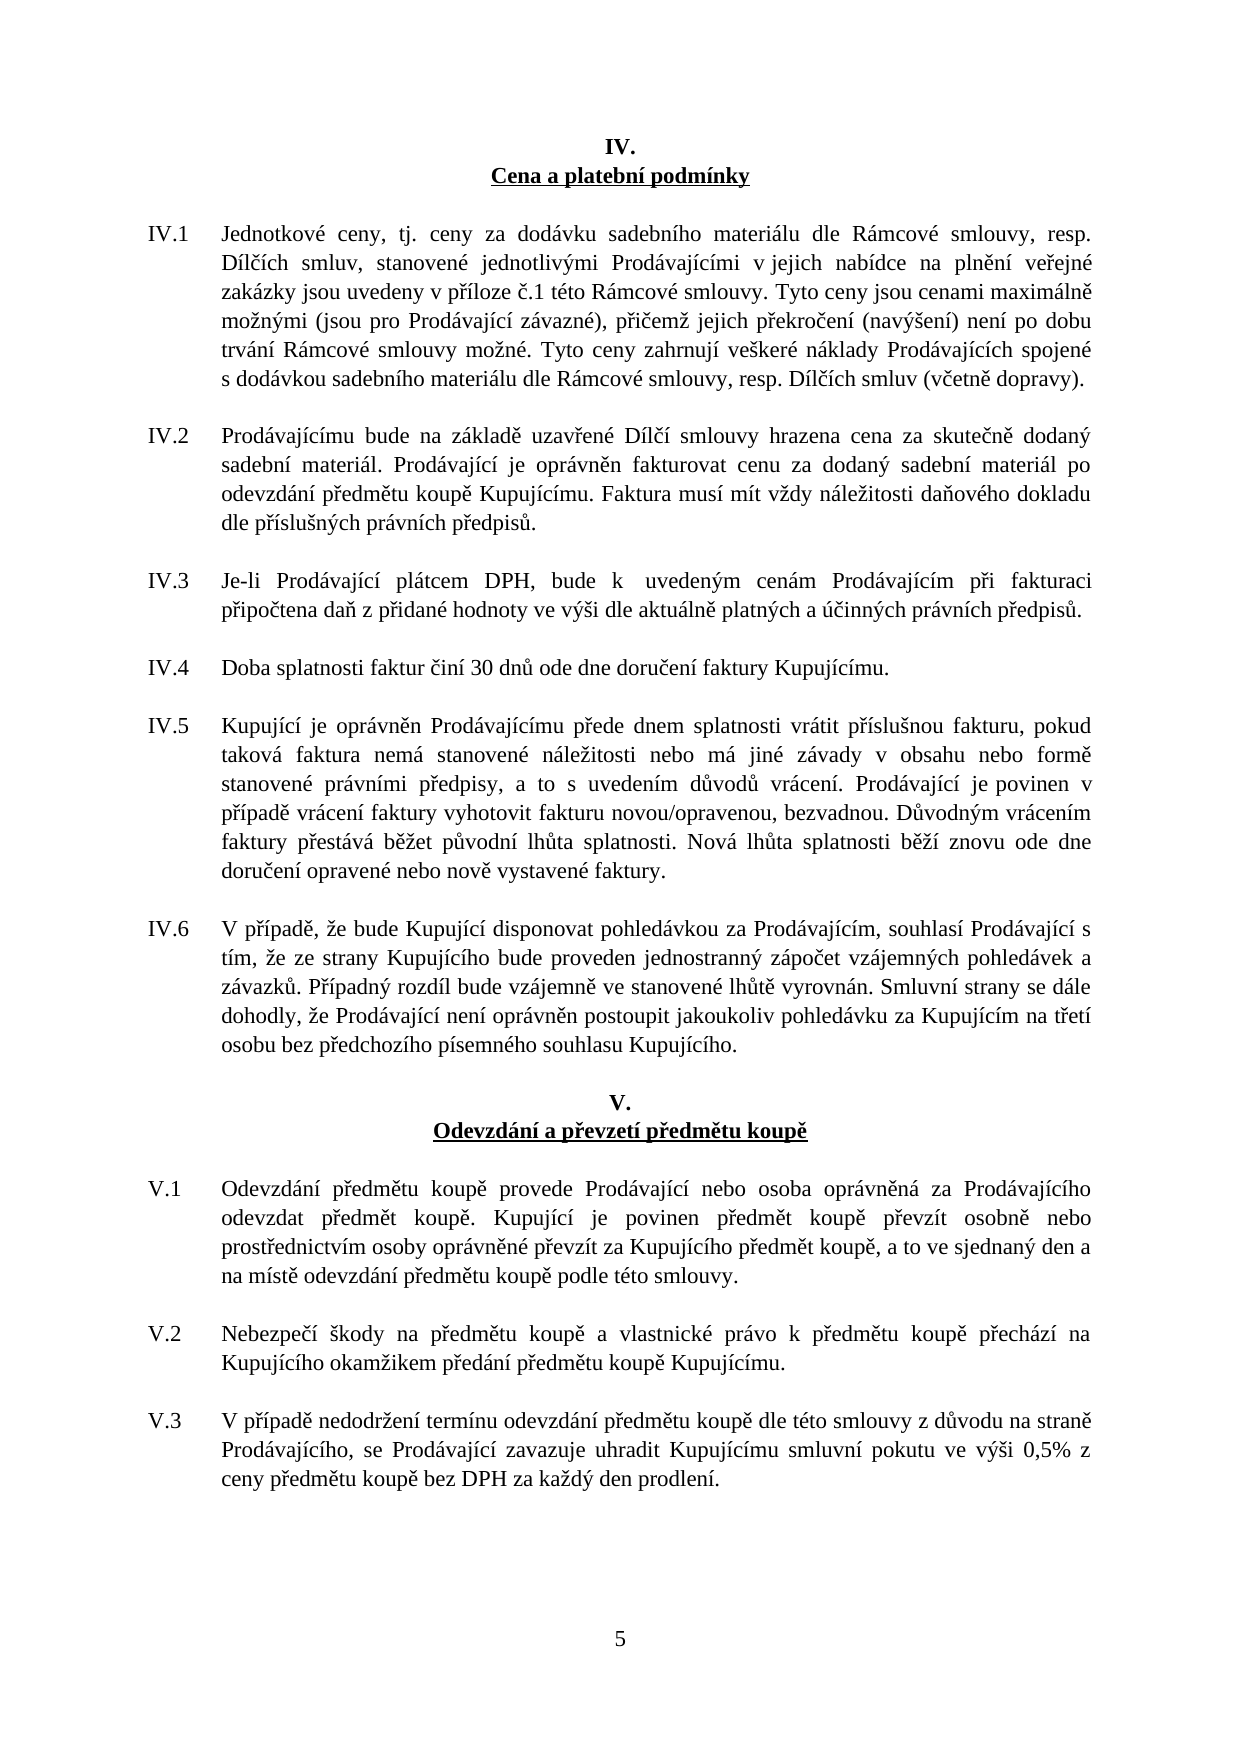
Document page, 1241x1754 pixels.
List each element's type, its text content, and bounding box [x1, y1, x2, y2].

text Cena a platební podmínky [148, 162, 1093, 188]
text IV.1 Jednotkové ceny, tj. ceny za dodávku sadebního materiálu dle Rámcové smlouvy, resp. Dílčích smluv, stanovené jednotlivými Prodávajícími v jejich nabídce na plnění veřejné zakázky jsou uvedeny v příloze č.1 této Rámcové smlouvy. Tyto ceny jsou cenami maximálně možnými (jsou pro Prodávající závazné), přičemž jejich překročení (navýšení) není po dobu trvání Rámcové smlouvy možné. Tyto ceny zahrnují veškeré náklady Prodávajících spojené s dodávkou sadebního materiálu dle Rámcové smlouvy, resp. Dílčích smluv (včetně dopravy). [148, 220, 1093, 391]
text V.2 Nebezpečí škody na předmětu koupě a vlastnické právo k předmětu koupě přechází na Kupujícího okamžikem předání předmětu koupě Kupujícímu. [148, 1320, 1093, 1376]
text V. [148, 1088, 1093, 1115]
text IV.4 Doba splatnosti faktur činí 30 dnů ode dne doručení faktury Kupujícímu. [148, 654, 1093, 681]
text Odevzdání a převzetí předmětu koupě [148, 1117, 1093, 1144]
text IV.5 Kupující je oprávněn Prodávajícímu přede dnem splatnosti vrátit příslušnou fakturu, pokud taková faktura nemá stanovené náležitosti nebo má jiné závady v obsahu nebo formě stanovené právními předpisy, a to s uvedením důvodů vrácení. Prodávající je povinen v případě vrácení faktury vyhotovit fakturu novou/opravenou, bezvadnou. Důvodným vrácením faktury přestává běžet původní lhůta splatnosti. Nová lhůta splatnosti běží znovu ode dne doručení opravené nebo nově vystavené faktury. [148, 712, 1093, 883]
text IV.6 V případě, že bude Kupující disponovat pohledávkou za Prodávajícím, souhlasí Prodávající s tím, že ze strany Kupujícího bude proveden jednostranný zápočet vzájemných pohledávek a závazků. Případný rozdíl bude vzájemně ve stanovené lhůtě vyrovnán. Smluvní strany se dále dohodly, že Prodávající není oprávněn postoupit jakoukoliv pohledávku za Kupujícím na třetí osobu bez předchozího písemného souhlasu Kupujícího. [148, 915, 1093, 1057]
text IV.2 Prodávajícímu bude na základě uzavřené Dílčí smlouvy hrazena cena za skutečně dodaný sadební materiál. Prodávající je oprávněn fakturovat cenu za dodaný sadební materiál po odevzdání předmětu koupě Kupujícímu. Faktura musí mít vždy náležitosti daňového dokladu dle příslušných právních předpisů. [148, 422, 1093, 536]
text V.3 V případě nedodržení termínu odevzdání předmětu koupě dle této smlouvy z důvodu na straně Prodávajícího, se Prodávající zavazuje uhradit Kupujícímu smluvní pokutu ve výši 0,5% z ceny předmětu koupě bez DPH za každý den prodlení. [148, 1407, 1093, 1491]
text IV. [148, 133, 1093, 159]
text IV.3 Je-li Prodávající plátcem DPH, bude k uvedeným cenám Prodávajícím při fakturaci připočtena daň z přidané hodnoty ve výši dle aktuálně platných a účinných právních předpisů. [148, 567, 1093, 623]
text V.1 Odevzdání předmětu koupě provede Prodávající nebo osoba oprávněná za Prodávajícího odevzdat předmět koupě. Kupující je povinen předmět koupě převzít osobně nebo prostřednictvím osoby oprávněné převzít za Kupujícího předmět koupě, a to ve sjednaný den a na místě odevzdání předmětu koupě podle této smlouvy. [148, 1175, 1093, 1289]
